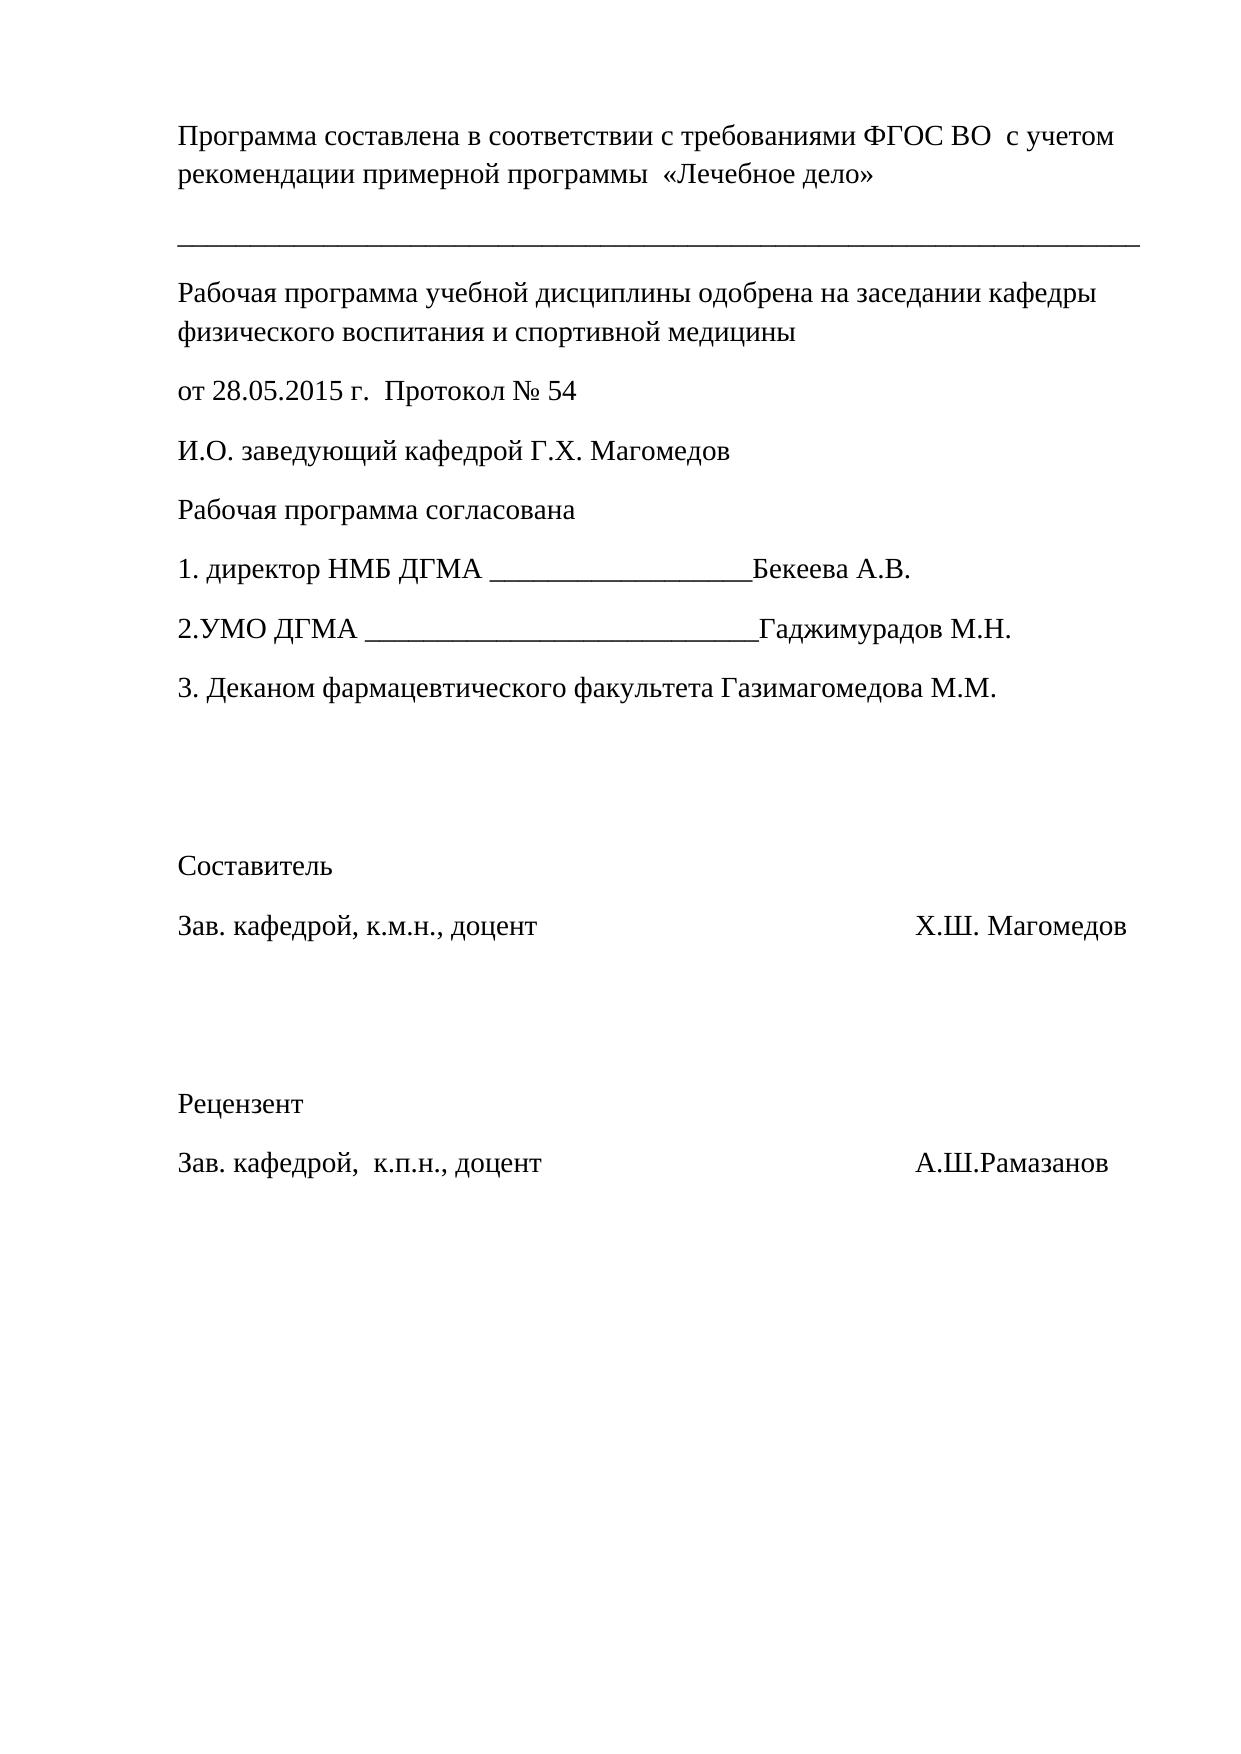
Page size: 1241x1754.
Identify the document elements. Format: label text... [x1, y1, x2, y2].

text Программа составлена в соответствии с требованиями ФГОС ВО с учетом рекомендации примерной программы «Лечебное дело» [177, 118, 1152, 190]
text от 28.05.2015 г. Протокол № 54 [177, 373, 1152, 407]
text 3. Деканом фармацевтического факультета Газимагомедова М.М. [177, 670, 1152, 704]
text Рабочая программа согласована [177, 492, 1152, 526]
text Зав. кафедрой, к.п.н., доцент А.Ш.Рамазанов [177, 1145, 1152, 1179]
text Составитель [177, 848, 1152, 882]
text Рабочая программа учебной дисциплины одобрена на заседании кафедры физического воспитания и спортивной медицины [177, 275, 1152, 347]
text И.О. заведующий кафедрой Г.Х. Магомедов [177, 433, 1152, 466]
text Зав. кафедрой, к.м.н., доцент Х.Ш. Магомедов [177, 908, 1152, 941]
text __________________________________________________________________ [177, 216, 1152, 249]
text Рецензент [177, 1086, 1152, 1119]
text 2.УМО ДГМА ___________________________Гаджимурадов М.Н. [177, 611, 1152, 644]
text 1. директор НМБ ДГМА __________________Бекеева А.В. [177, 551, 1152, 585]
